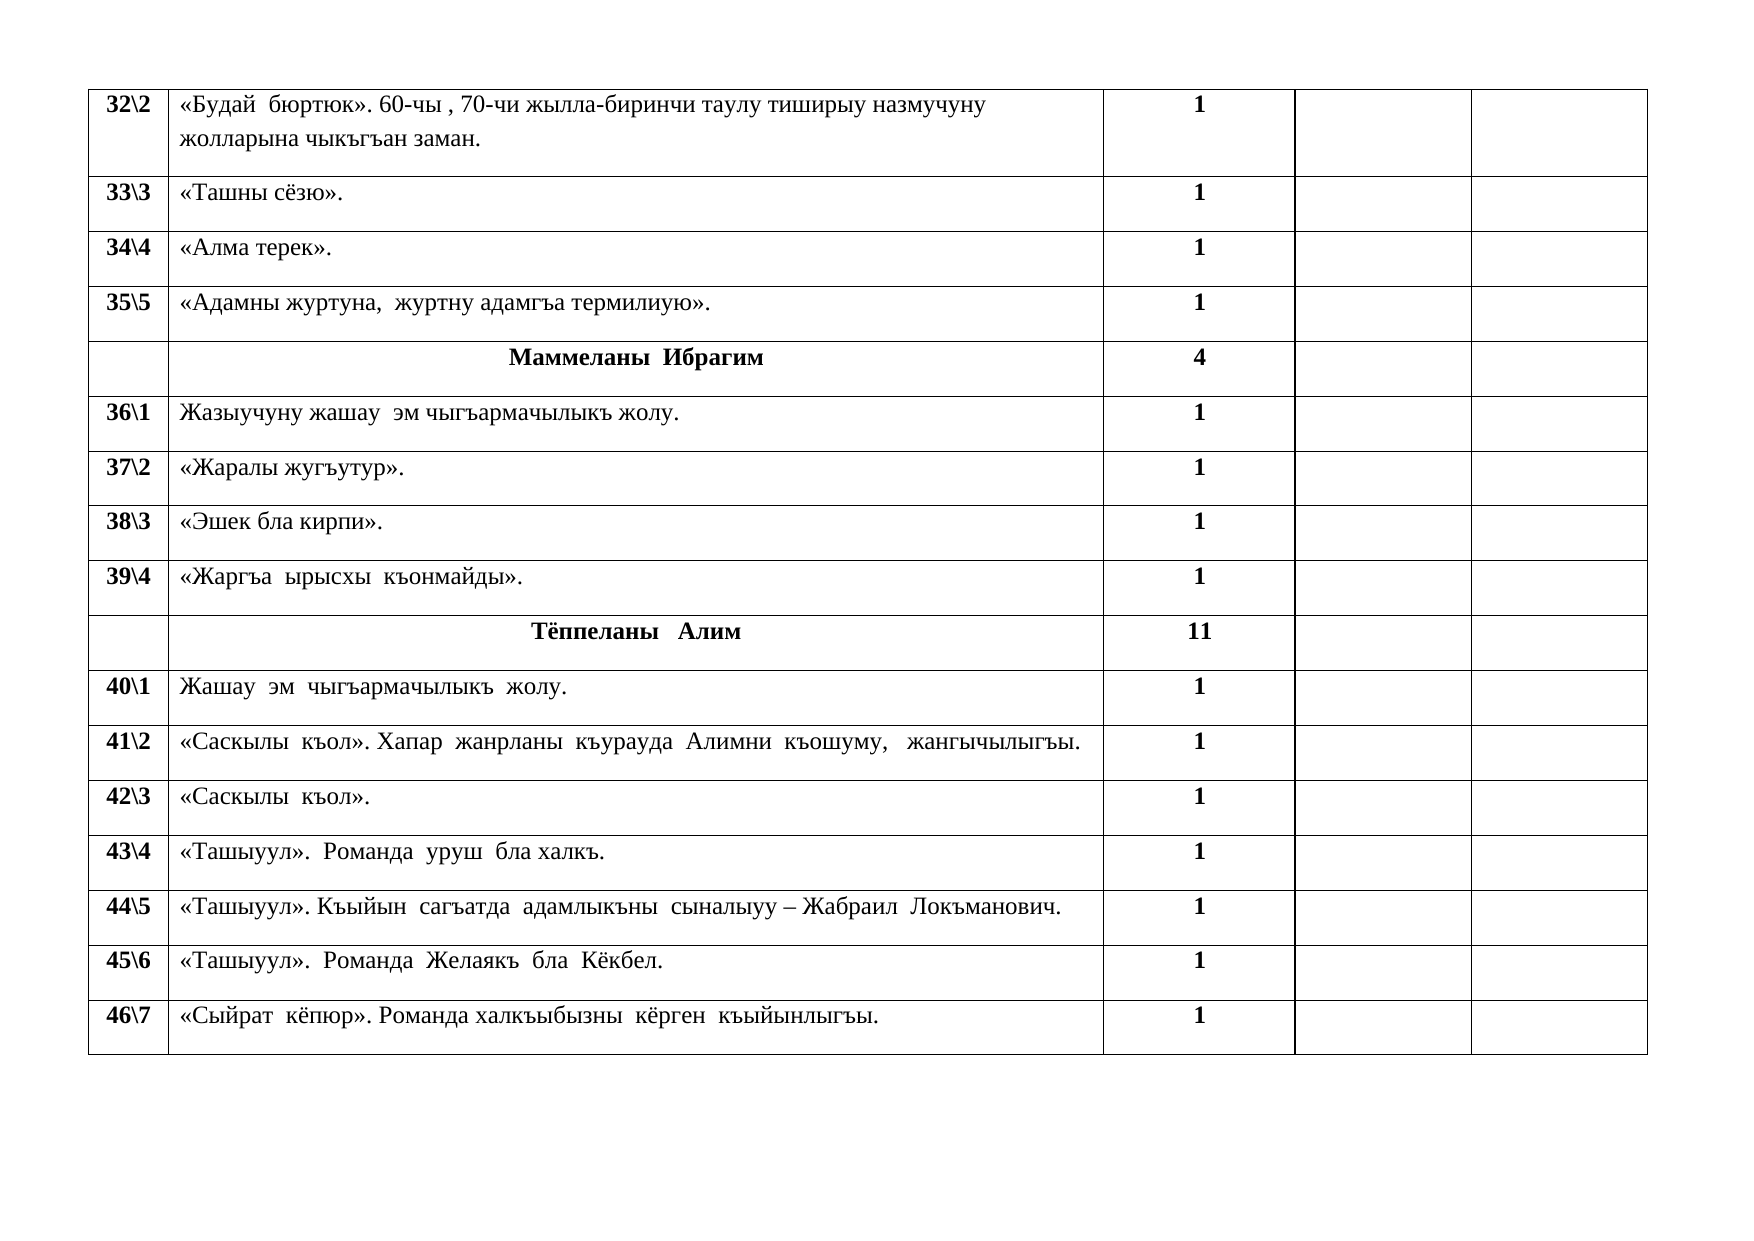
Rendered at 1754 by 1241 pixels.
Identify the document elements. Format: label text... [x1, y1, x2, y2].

table_cell [1472, 726, 1647, 780]
table_cell [1296, 836, 1471, 890]
table_cell 4 [1104, 342, 1294, 396]
table_cell [1296, 1001, 1471, 1054]
table_cell «Будай бюртюк». 60-чы , 70-чи жылла-биринчи таулу тиширыу назмучуну жолларына чыкъгъан заман. [169, 90, 1103, 176]
table_cell 1 [1104, 287, 1294, 341]
table_cell [1296, 561, 1471, 615]
table_cell Маммеланы Ибрагим [169, 342, 1103, 396]
table_cell [1472, 287, 1647, 341]
table_cell 37\2 [89, 452, 168, 505]
table_cell 36\1 [89, 397, 168, 451]
table_cell «Адамны журтуна, журтну адамгъа термилиую». [169, 287, 1103, 341]
table_cell 41\2 [89, 726, 168, 780]
table_cell 40\1 [89, 671, 168, 725]
table_cell Тёппеланы Алим [169, 616, 1103, 670]
table_cell 1 [1104, 946, 1294, 999]
table_cell 44\5 [89, 891, 168, 944]
table_cell [1472, 836, 1647, 890]
table_cell 1 [1104, 452, 1294, 505]
table_cell 45\6 [89, 946, 168, 999]
table_cell [1296, 616, 1471, 670]
table_cell [1472, 232, 1647, 286]
table_cell Жазыучуну жашау эм чыгъармачылыкъ жолу. [169, 397, 1103, 451]
table_cell [1296, 177, 1471, 231]
table_cell 35\5 [89, 287, 168, 341]
table_cell [1472, 342, 1647, 396]
table_cell [1296, 232, 1471, 286]
table_cell [1472, 452, 1647, 505]
table_cell 1 [1104, 397, 1294, 451]
table_cell 42\3 [89, 781, 168, 835]
table_cell [1472, 397, 1647, 451]
table_cell [1296, 90, 1471, 176]
table_cell [1472, 671, 1647, 725]
table_cell 1 [1104, 177, 1294, 231]
table_cell 33\3 [89, 177, 168, 231]
table_cell [1296, 891, 1471, 944]
table_cell [1296, 671, 1471, 725]
table_cell 43\4 [89, 836, 168, 890]
table_cell «Жаргъа ырысхы къонмайды». [169, 561, 1103, 615]
table_cell «Ташыуул». Романда Желаякъ бла Кёкбел. [169, 946, 1103, 999]
table_cell [1472, 946, 1647, 999]
table_cell 1 [1104, 836, 1294, 890]
table_cell [1472, 891, 1647, 944]
table_cell «Саскылы къол». Хапар жанрланы къурауда Алимни къошуму, жангычылыгъы. [169, 726, 1103, 780]
table_cell 1 [1104, 90, 1294, 176]
table_cell [1472, 177, 1647, 231]
table_cell 32\2 [89, 90, 168, 176]
table_cell 1 [1104, 781, 1294, 835]
table_cell 1 [1104, 1001, 1294, 1054]
table_cell 39\4 [89, 561, 168, 615]
table_cell [1472, 90, 1647, 176]
table_cell [1296, 452, 1471, 505]
table_cell 38\3 [89, 506, 168, 560]
table_cell «Ташны сёзю». [169, 177, 1103, 231]
table_cell [1296, 946, 1471, 999]
table_cell 1 [1104, 232, 1294, 286]
table_cell [1296, 781, 1471, 835]
table_cell 1 [1104, 561, 1294, 615]
table_cell 46\7 [89, 1001, 168, 1054]
table_cell «Алма терек». [169, 232, 1103, 286]
table_cell [1472, 506, 1647, 560]
table_cell «Жаралы жугъутур». [169, 452, 1103, 505]
table_cell [89, 616, 168, 670]
table_cell «Сыйрат кёпюр». Романда халкъыбызны кёрген къыйынлыгъы. [169, 1001, 1103, 1054]
table_cell [1296, 397, 1471, 451]
table_cell «Ташыуул». Романда уруш бла халкъ. [169, 836, 1103, 890]
table_cell 1 [1104, 726, 1294, 780]
table_cell 1 [1104, 506, 1294, 560]
table_cell [1472, 1001, 1647, 1054]
table_cell 11 [1104, 616, 1294, 670]
table_cell 34\4 [89, 232, 168, 286]
table_cell [1472, 781, 1647, 835]
table_cell [1296, 506, 1471, 560]
table_cell «Эшек бла кирпи». [169, 506, 1103, 560]
table_cell [1296, 726, 1471, 780]
table_cell «Ташыуул». Къыйын сагъатда адамлыкъны сыналыуу – Жабраил Локъманович. [169, 891, 1103, 944]
table_cell Жашау эм чыгъармачылыкъ жолу. [169, 671, 1103, 725]
table_cell [1472, 561, 1647, 615]
table_cell «Саскылы къол». [169, 781, 1103, 835]
table_cell [89, 342, 168, 396]
table_cell [1472, 616, 1647, 670]
table_cell [1296, 287, 1471, 341]
table_cell 1 [1104, 891, 1294, 944]
table_cell [1296, 342, 1471, 396]
table_cell 1 [1104, 671, 1294, 725]
